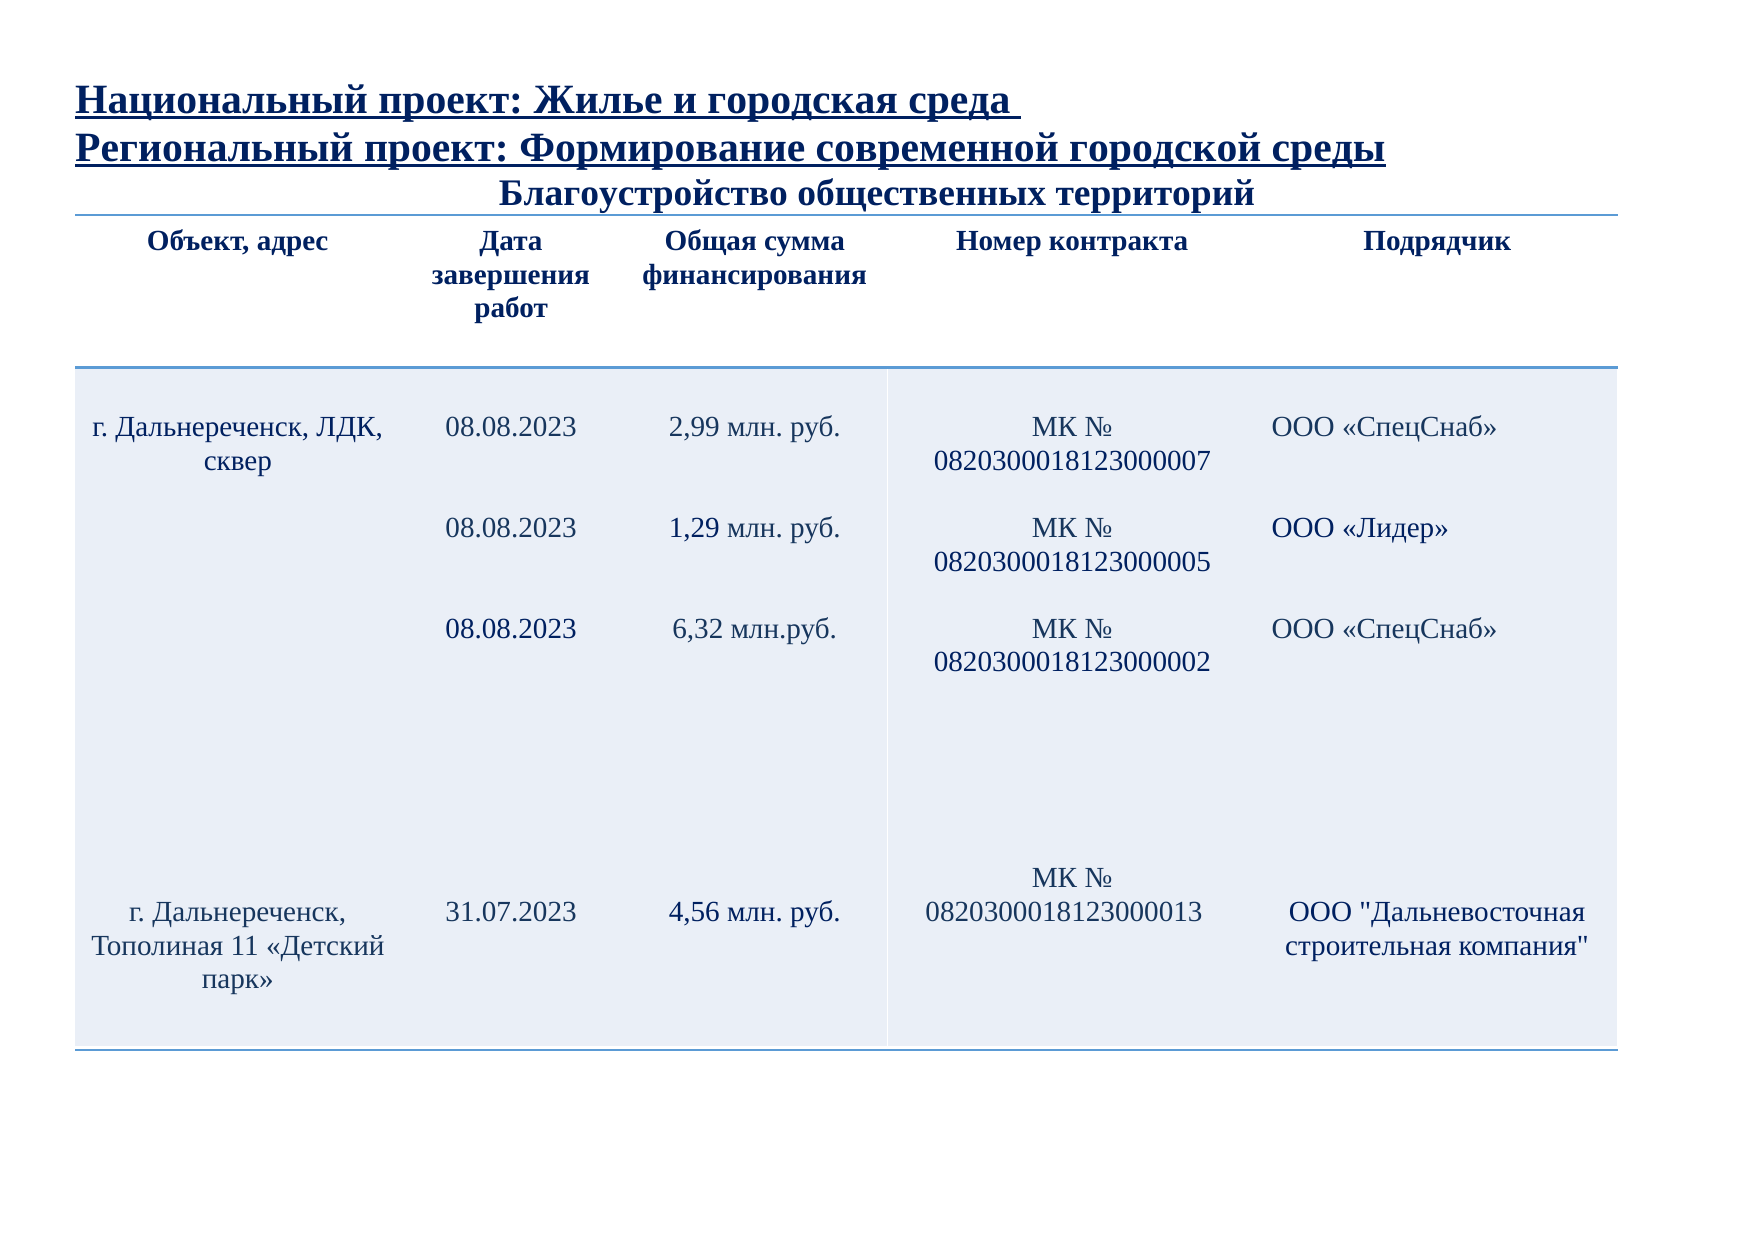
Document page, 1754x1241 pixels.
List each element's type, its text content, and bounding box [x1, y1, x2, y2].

text Национальный проект: Жилье и городская среда [75, 75, 1679, 123]
table_cell 2,99 млн. руб. 1,29 млн. руб. 6,32 млн.руб. [621, 369, 887, 853]
table_cell 4,56 млн. руб. [621, 853, 887, 1046]
table_header Подрядчик [1256, 216, 1617, 366]
table_cell МК № 0820300018123000007 МК № 0820300018123000005 МК № 0820300018123000002 [888, 369, 1256, 853]
table_header Номер контракта [888, 216, 1256, 366]
table_cell ООО «СпецСнаб» ООО «Лидер» ООО «СпецСнаб» [1256, 369, 1617, 853]
table_header Дата завершения работ [400, 216, 621, 366]
table_header Объект, адрес [75, 216, 400, 366]
text Региональный проект: Формирование современной городской среды [75, 123, 1679, 171]
text Благоустройство общественных территорий [75, 171, 1679, 214]
table_cell г. Дальнереченск, ЛДК, сквер [75, 369, 400, 853]
table_cell МК № 0820300018123000013 [888, 853, 1256, 1046]
table_header Общая сумма финансирования [621, 216, 887, 366]
table_cell 31.07.2023 [400, 853, 621, 1046]
table_cell г. Дальнереченск, Тополиная 11 «Детский парк» [75, 853, 400, 1046]
table_cell ООО "Дальневосточная строительная компания" [1256, 853, 1617, 1046]
table_cell 08.08.2023 08.08.2023 08.08.2023 [400, 369, 621, 853]
